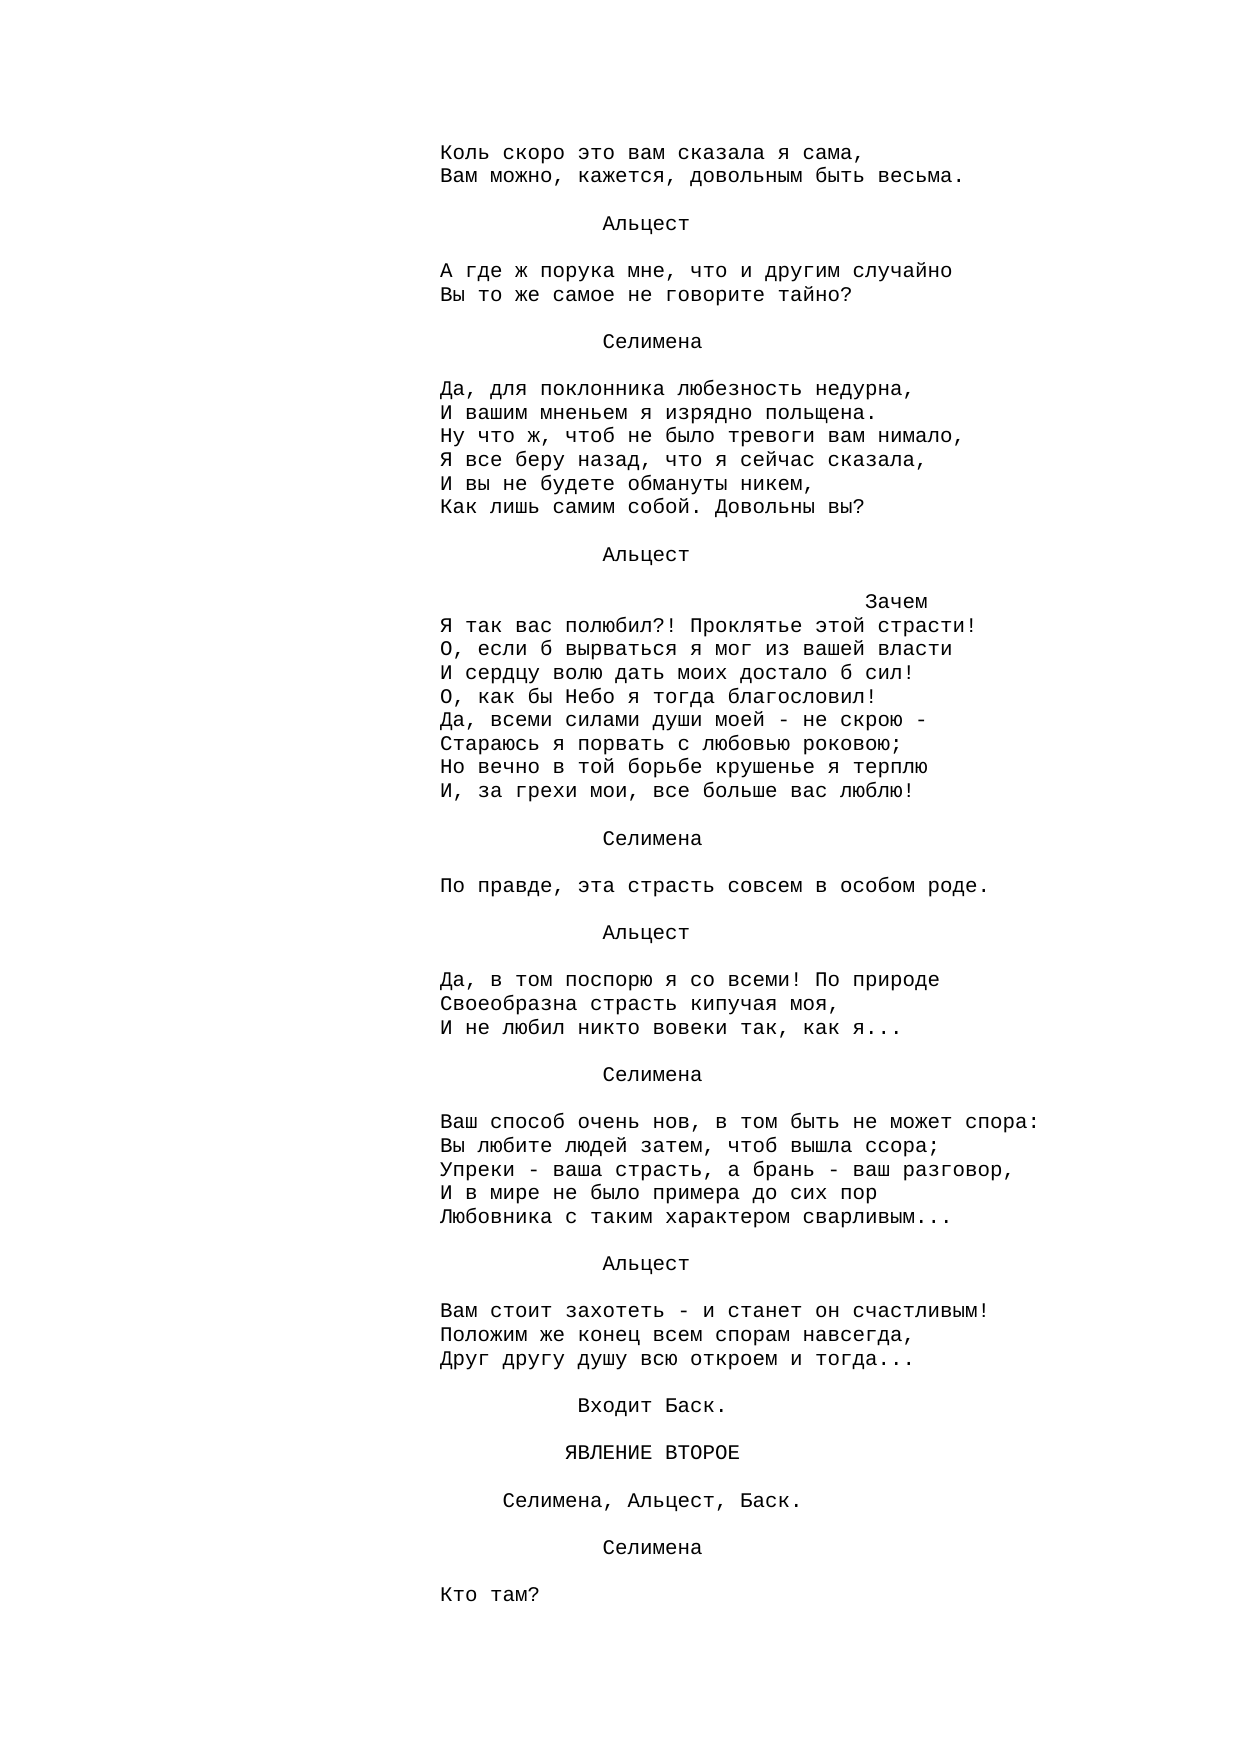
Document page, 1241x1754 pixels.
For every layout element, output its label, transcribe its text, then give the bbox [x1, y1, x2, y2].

text И вашим мненьем я изрядно польщена. [177, 402, 1152, 426]
text Зачем [177, 591, 1152, 615]
text Упреки - ваша страсть, а брань - ваш разговор, [177, 1158, 1152, 1182]
text Своеобразна страсть кипучая моя, [177, 993, 1152, 1017]
text И сердцу волю дать моих достало б сил! [177, 662, 1152, 686]
text Селимена [177, 827, 1152, 851]
text Да, в том поспорю я со всеми! По природе [177, 969, 1152, 993]
text Селимена [177, 1064, 1152, 1088]
text Я все беру назад, что я сейчас сказала, [177, 449, 1152, 473]
text Я так вас полюбил?! Проклятье этой страсти! [177, 615, 1152, 638]
text Селимена [177, 1537, 1152, 1561]
text Ваш способ очень нов, в том быть не может спора: [177, 1111, 1152, 1135]
text И в мире не было примера до сих пор [177, 1182, 1152, 1206]
text Друг другу душу всю откроем и тогда... [177, 1348, 1152, 1371]
text О, как бы Небо я тогда благословил! [177, 686, 1152, 709]
text О, если б вырваться я мог из вашей власти [177, 638, 1152, 662]
text По правде, эта страсть совсем в особом роде. [177, 875, 1152, 898]
text Вы то же самое не говорите тайно? [177, 284, 1152, 307]
text Положим же конец всем спорам навсегда, [177, 1324, 1152, 1348]
text Селимена [177, 331, 1152, 354]
text Но вечно в той борьбе крушенье я терплю [177, 757, 1152, 780]
text И, за грехи мои, все больше вас люблю! [177, 780, 1152, 804]
text Вы любите людей затем, чтоб вышла ссора; [177, 1135, 1152, 1158]
text Ну что ж, чтоб не было тревоги вам нимало, [177, 426, 1152, 449]
text Входит Баск. [177, 1395, 1152, 1419]
text ЯВЛЕНИЕ ВТОРОЕ [177, 1442, 1152, 1466]
text Любовника с таким характером сварливым... [177, 1206, 1152, 1229]
text А где ж порука мне, что и другим случайно [177, 260, 1152, 284]
text Да, для поклонника любезность недурна, [177, 378, 1152, 402]
text Как лишь самим собой. Довольны вы? [177, 496, 1152, 520]
text Селимена, Альцест, Баск. [177, 1489, 1152, 1513]
text Коль скоро это вам сказала я сама, [177, 142, 1152, 165]
text Вам можно, кажется, довольным быть весьма. [177, 165, 1152, 189]
text И не любил никто вовеки так, как я... [177, 1017, 1152, 1040]
text И вы не будете обмануты никем, [177, 473, 1152, 496]
text Стараюсь я порвать с любовью роковою; [177, 733, 1152, 757]
text Да, всеми силами души моей - не скрою - [177, 709, 1152, 733]
text Вам стоит захотеть - и станет он счастливым! [177, 1300, 1152, 1324]
text Альцест [177, 922, 1152, 946]
text Альцест [177, 213, 1152, 236]
text Альцест [177, 1253, 1152, 1277]
text Альцест [177, 544, 1152, 567]
text Кто там? [177, 1584, 1152, 1608]
